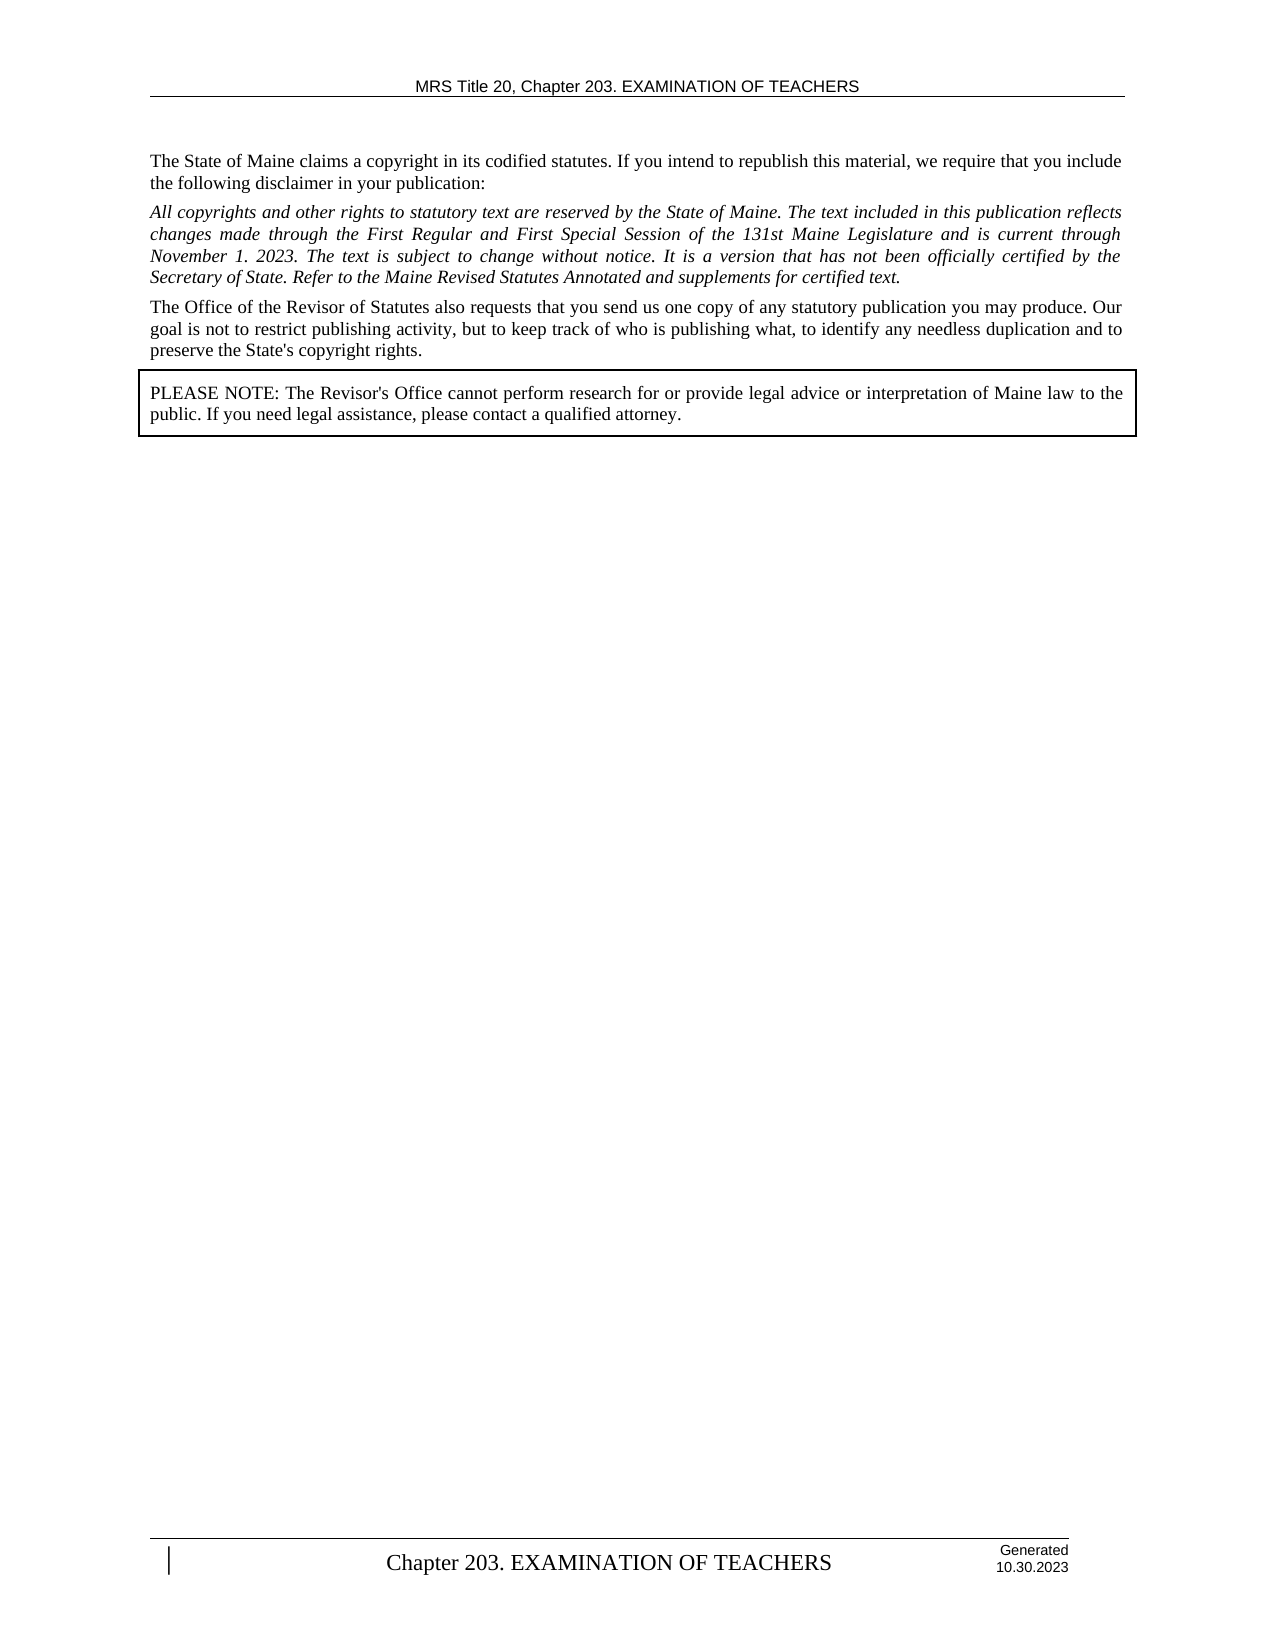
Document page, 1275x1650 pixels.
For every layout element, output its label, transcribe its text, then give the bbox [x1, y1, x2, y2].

text PLEASE NOTE: The Revisor's Office cannot perform research for or provide legal advice or interpretation of Maine law to the public. If you need legal assistance, please contact a qualified attorney. [140, 371, 1135, 435]
text All copyrights and other rights to statutory text are reserved by the State of Maine. The text included in this publication reflects changes made through the First Regular and First Special Session of the 131st Maine Legislature and is current through November 1. 2023 . The text is subject to change without notice. It is a version that has not been officially certified by the Secretary of State. Refer to the Maine Revised Statutes Annotated and supplements for certified text. [150, 201, 1125, 288]
text The Office of the Revisor of Statutes also requests that you send us one copy of any statutory publication you may produce. Our goal is not to restrict publishing activity, but to keep track of who is publishing what, to identify any needless duplication and to preserve the State's copyright rights. [150, 296, 1125, 361]
text The State of Maine claims a copyright in its codified statutes. If you intend to republish this material, we require that you include the following disclaimer in your publication: [150, 150, 1125, 193]
